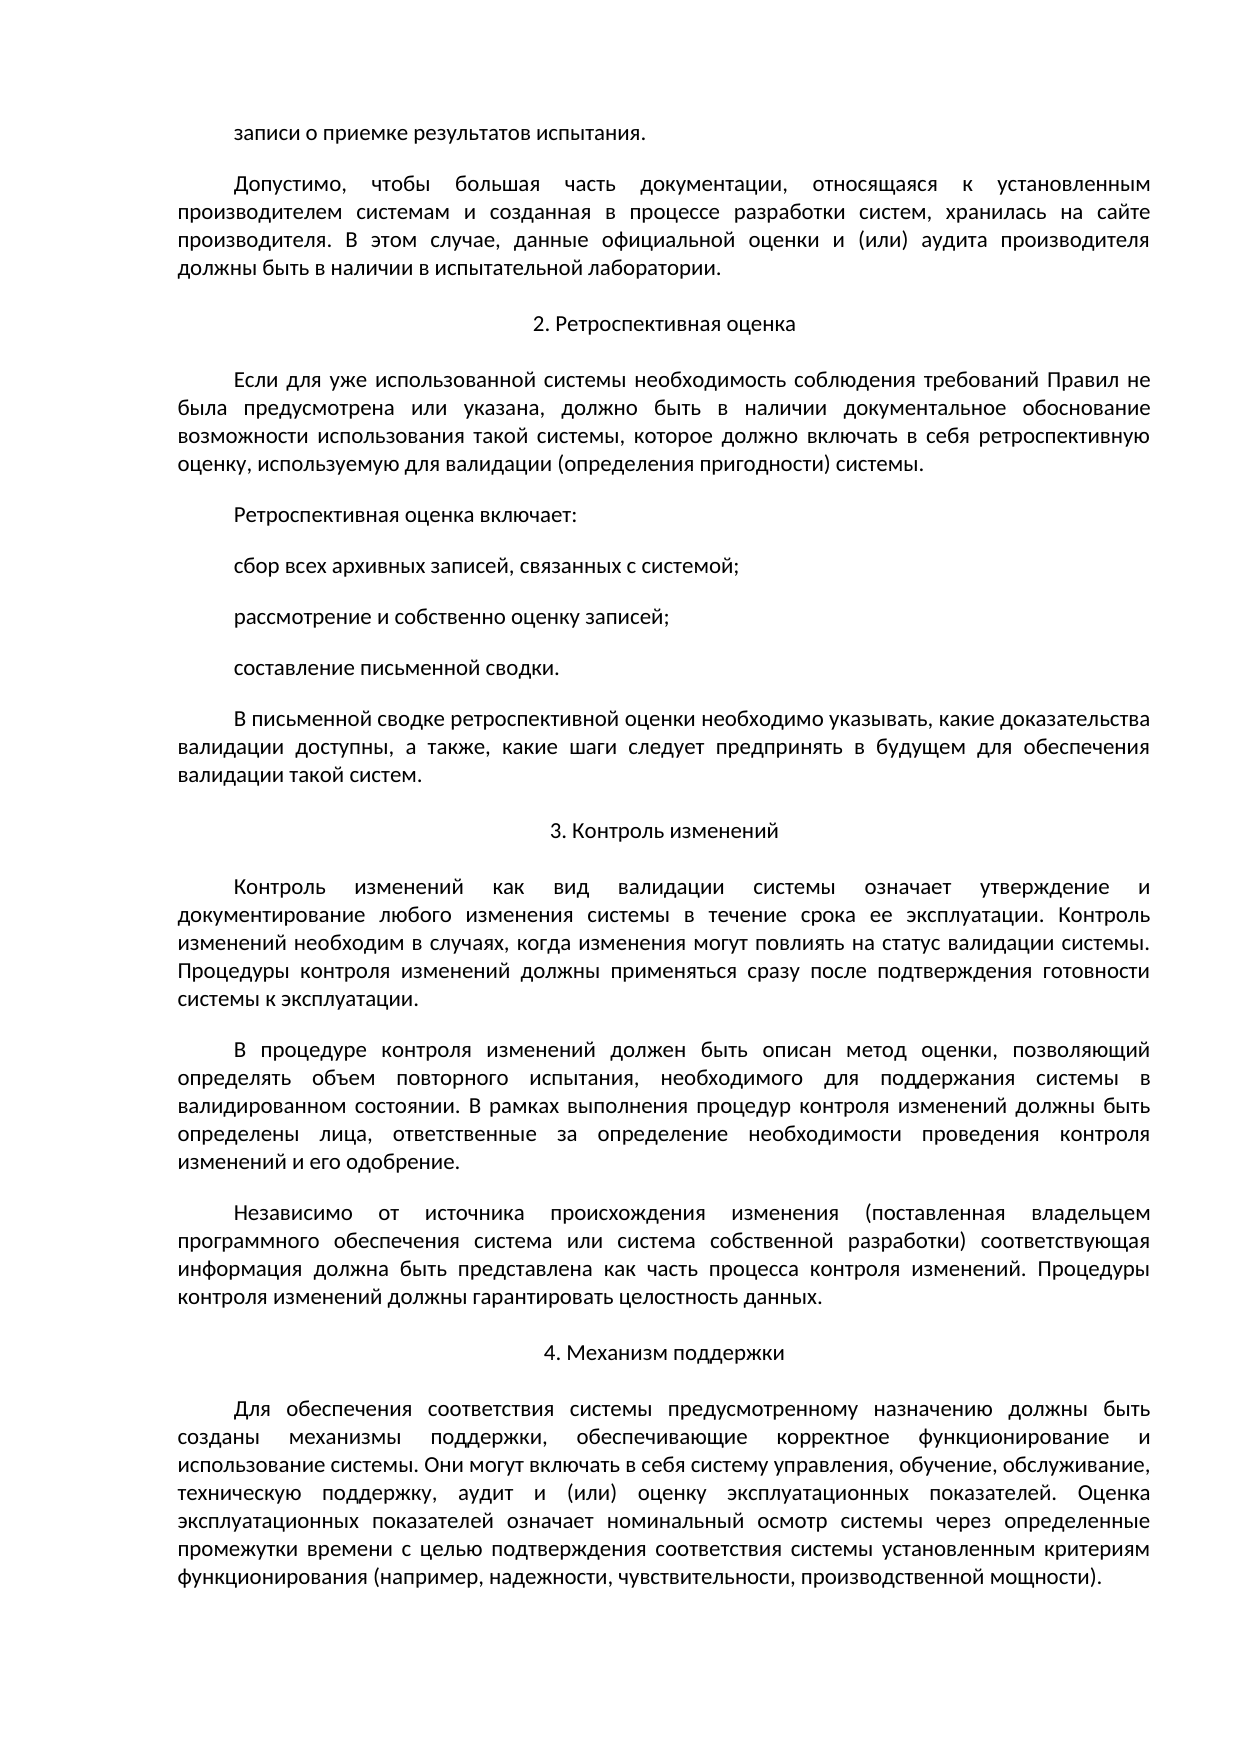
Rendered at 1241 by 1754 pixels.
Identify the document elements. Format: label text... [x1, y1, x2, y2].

text Допустимо, чтобы большая часть документации, относящаяся к установленным производителем системам и созданная в процессе разработки систем, хранилась на сайте производителя. В этом случае, данные официальной оценки и (или) аудита производителя должны быть в наличии в испытательной лаборатории. [177, 169, 1152, 281]
text составление письменной сводки. [177, 653, 1152, 681]
text В письменной сводке ретроспективной оценки необходимо указывать, какие доказательства валидации доступны, а также, какие шаги следует предпринять в будущем для обеспечения валидации такой систем. [177, 704, 1152, 788]
text 4. Механизм поддержки [177, 1338, 1152, 1366]
text записи о приемке результатов испытания. [177, 118, 1152, 146]
text Для обеспечения соответствия системы предусмотренному назначению должны быть созданы механизмы поддержки, обеспечивающие корректное функционирование и использование системы. Они могут включать в себя систему управления, обучение, обслуживание, техническую поддержку, аудит и (или) оценку эксплуатационных показателей. Оценка эксплуатационных показателей означает номинальный осмотр системы через определенные промежутки времени с целью подтверждения соответствия системы установленным критериям функционирования (например, надежности, чувствительности, производственной мощности). [177, 1394, 1152, 1590]
text 2. Ретроспективная оценка [177, 309, 1152, 337]
text Контроль изменений как вид валидации системы означает утверждение и документирование любого изменения системы в течение срока ее эксплуатации. Контроль изменений необходим в случаях, когда изменения могут повлиять на статус валидации системы. Процедуры контроля изменений должны применяться сразу после подтверждения готовности системы к эксплуатации. [177, 872, 1152, 1012]
text Если для уже использованной системы необходимость соблюдения требований Правил не была предусмотрена или указана, должно быть в наличии документальное обоснование возможности использования такой системы, которое должно включать в себя ретроспективную оценку, используемую для валидации (определения пригодности) системы. [177, 365, 1152, 477]
text сбор всех архивных записей, связанных с системой; [177, 551, 1152, 579]
text Независимо от источника происхождения изменения (поставленная владельцем программного обеспечения система или система собственной разработки) соответствующая информация должна быть представлена как часть процесса контроля изменений. Процедуры контроля изменений должны гарантировать целостность данных. [177, 1198, 1152, 1310]
text 3. Контроль изменений [177, 816, 1152, 844]
text В процедуре контроля изменений должен быть описан метод оценки, позволяющий определять объем повторного испытания, необходимого для поддержания системы в валидированном состоянии. В рамках выполнения процедур контроля изменений должны быть определены лица, ответственные за определение необходимости проведения контроля изменений и его одобрение. [177, 1035, 1152, 1175]
text Ретроспективная оценка включает: [177, 500, 1152, 528]
text рассмотрение и собственно оценку записей; [177, 602, 1152, 630]
